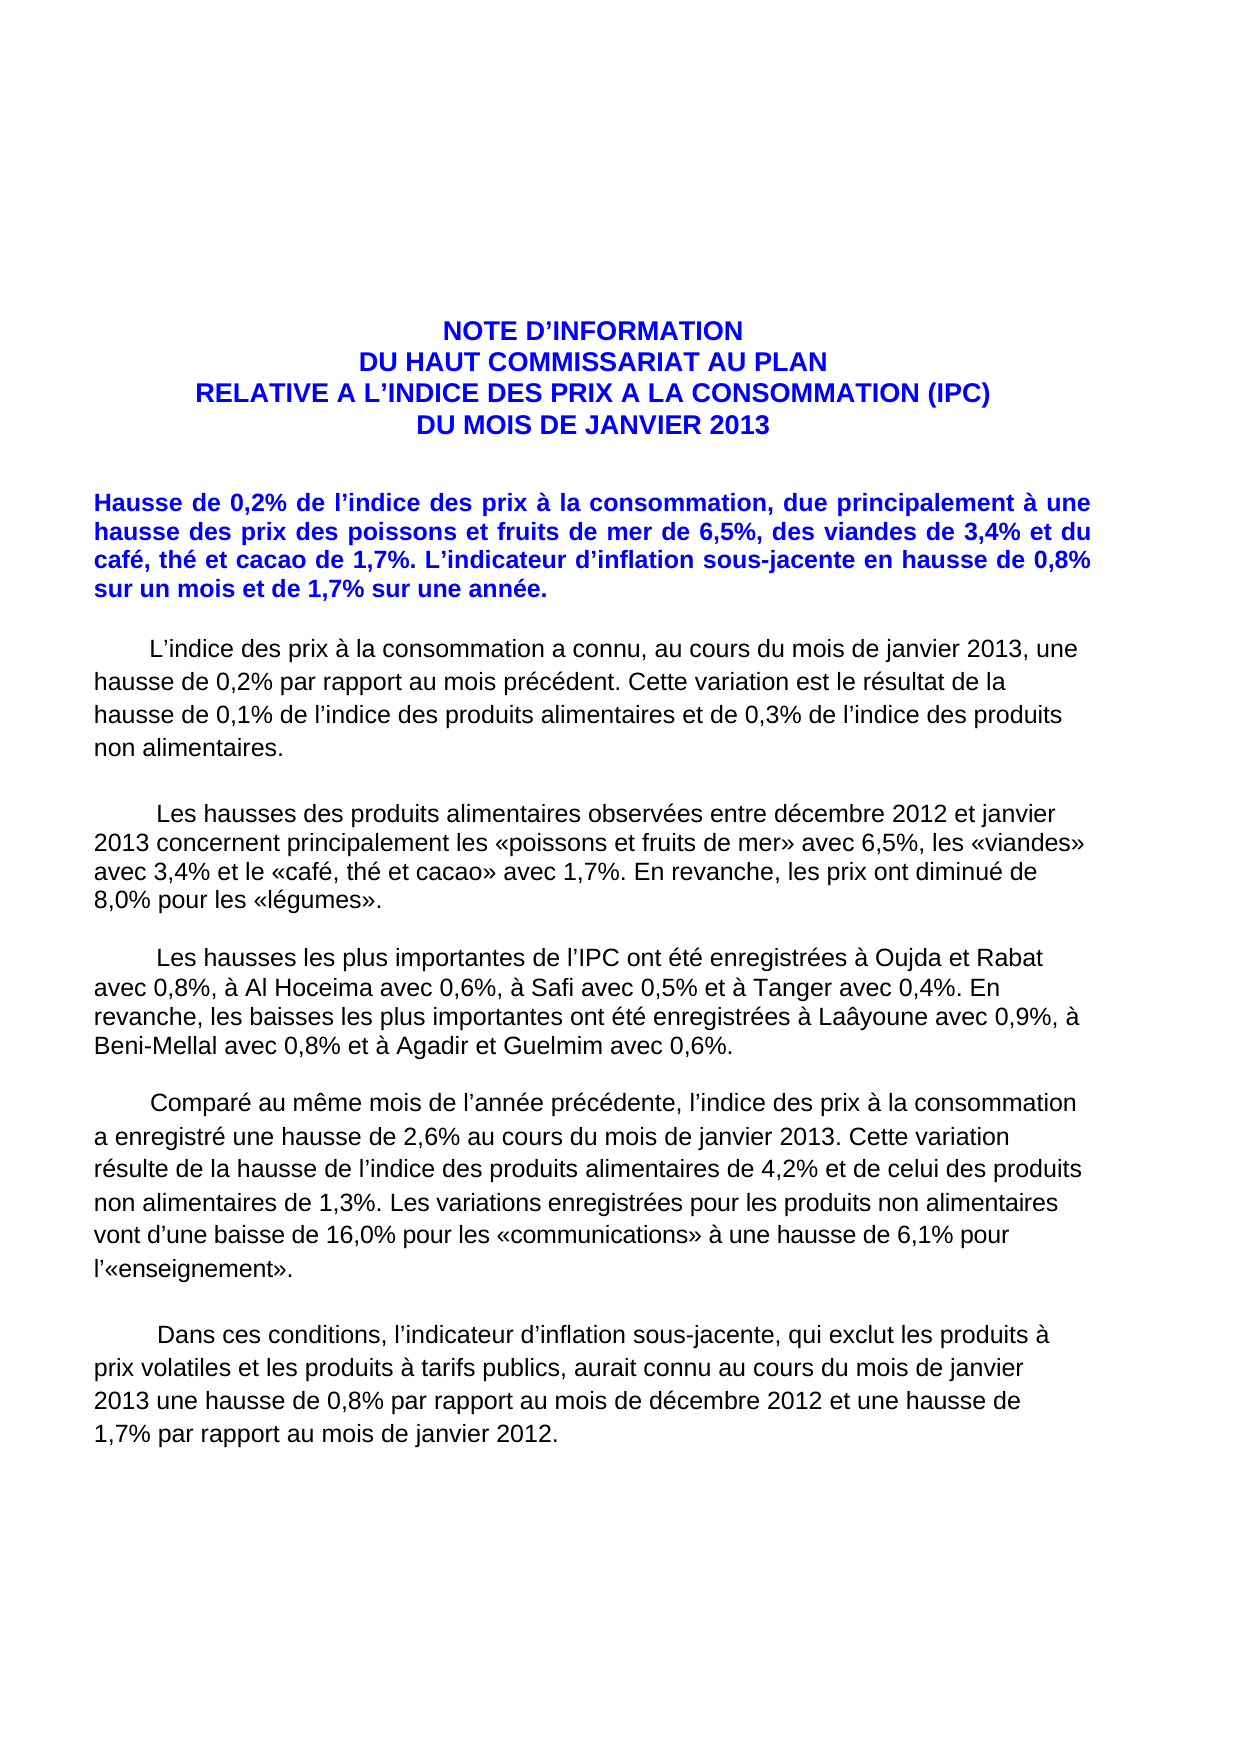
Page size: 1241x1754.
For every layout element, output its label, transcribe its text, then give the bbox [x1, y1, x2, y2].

subtitle RELATIVE A L’INDICE DES PRIX A LA CONSOMMATION (IPC) [94, 377, 1092, 409]
text Les hausses les plus importantes de l’IPC ont été enregistrées à Oujda et Rabat avec 0,8%, à Al Hoceima avec 0,6%, à Safi avec 0,5% et à Tanger avec 0,4%. En revanche, les baisses les plus importantes ont été enregistrées à Laâyoune avec 0,9%, à Beni-Mellal avec 0,8% et à Agadir et Guelmim avec 0,6%. [94, 943, 1085, 1060]
subtitle DU HAUT COMMISSARIAT AU PLAN [94, 346, 1092, 377]
subtitle DU MOIS DE JANVIER 2013 [94, 409, 1092, 440]
subtitle Hausse de 0,2% de l’indice des prix à la consommation, due principalement à une hausse des prix des poissons et fruits de mer de 6,5%, des viandes de 3,4% et du café, thé et cacao de 1,7%. L’indicateur d’inflation sous-jacente en hausse de 0,8% sur un mois et de 1,7% sur une année. [94, 488, 1092, 603]
subtitle NOTE D’INFORMATION [94, 315, 1092, 346]
text Comparé au même mois de l’année précédente, l’indice des prix à la consommation a enregistré une hausse de 2,6% au cours du mois de janvier 2013. Cette variation résulte de la hausse de l’indice des produits alimentaires de 4,2% et de celui des produits non alimentaires de 1,3%. Les variations enregistrées pour les produits non alimentaires vont d’une baisse de 16,0% pour les «communications» à une hausse de 6,1% pour l’«enseignement». [94, 1060, 1085, 1282]
text Dans ces conditions, l’indicateur d’inflation sous-jacente, qui exclut les produits à prix volatiles et les produits à tarifs publics, aurait connu au cours du mois de janvier 2013 une hausse de 0,8% par rapport au mois de décembre 2012 et une hausse de 1,7% par rapport au mois de janvier 2012. [94, 1319, 1085, 1447]
text L’indice des prix à la consommation a connu, au cours du mois de janvier 2013, une hausse de 0,2% par rapport au mois précédent. Cette variation est le résultat de la hausse de 0,1% de l’indice des produits alimentaires et de 0,3% de l’indice des produits non alimentaires. [94, 634, 1085, 762]
text Les hausses des produits alimentaires observées entre décembre 2012 et janvier 2013 concernent principalement les «poissons et fruits de mer» avec 6,5%, les «viandes» avec 3,4% et le «café, thé et cacao» avec 1,7%. En revanche, les prix ont diminué de 8,0% pour les «légumes». [94, 799, 1092, 914]
